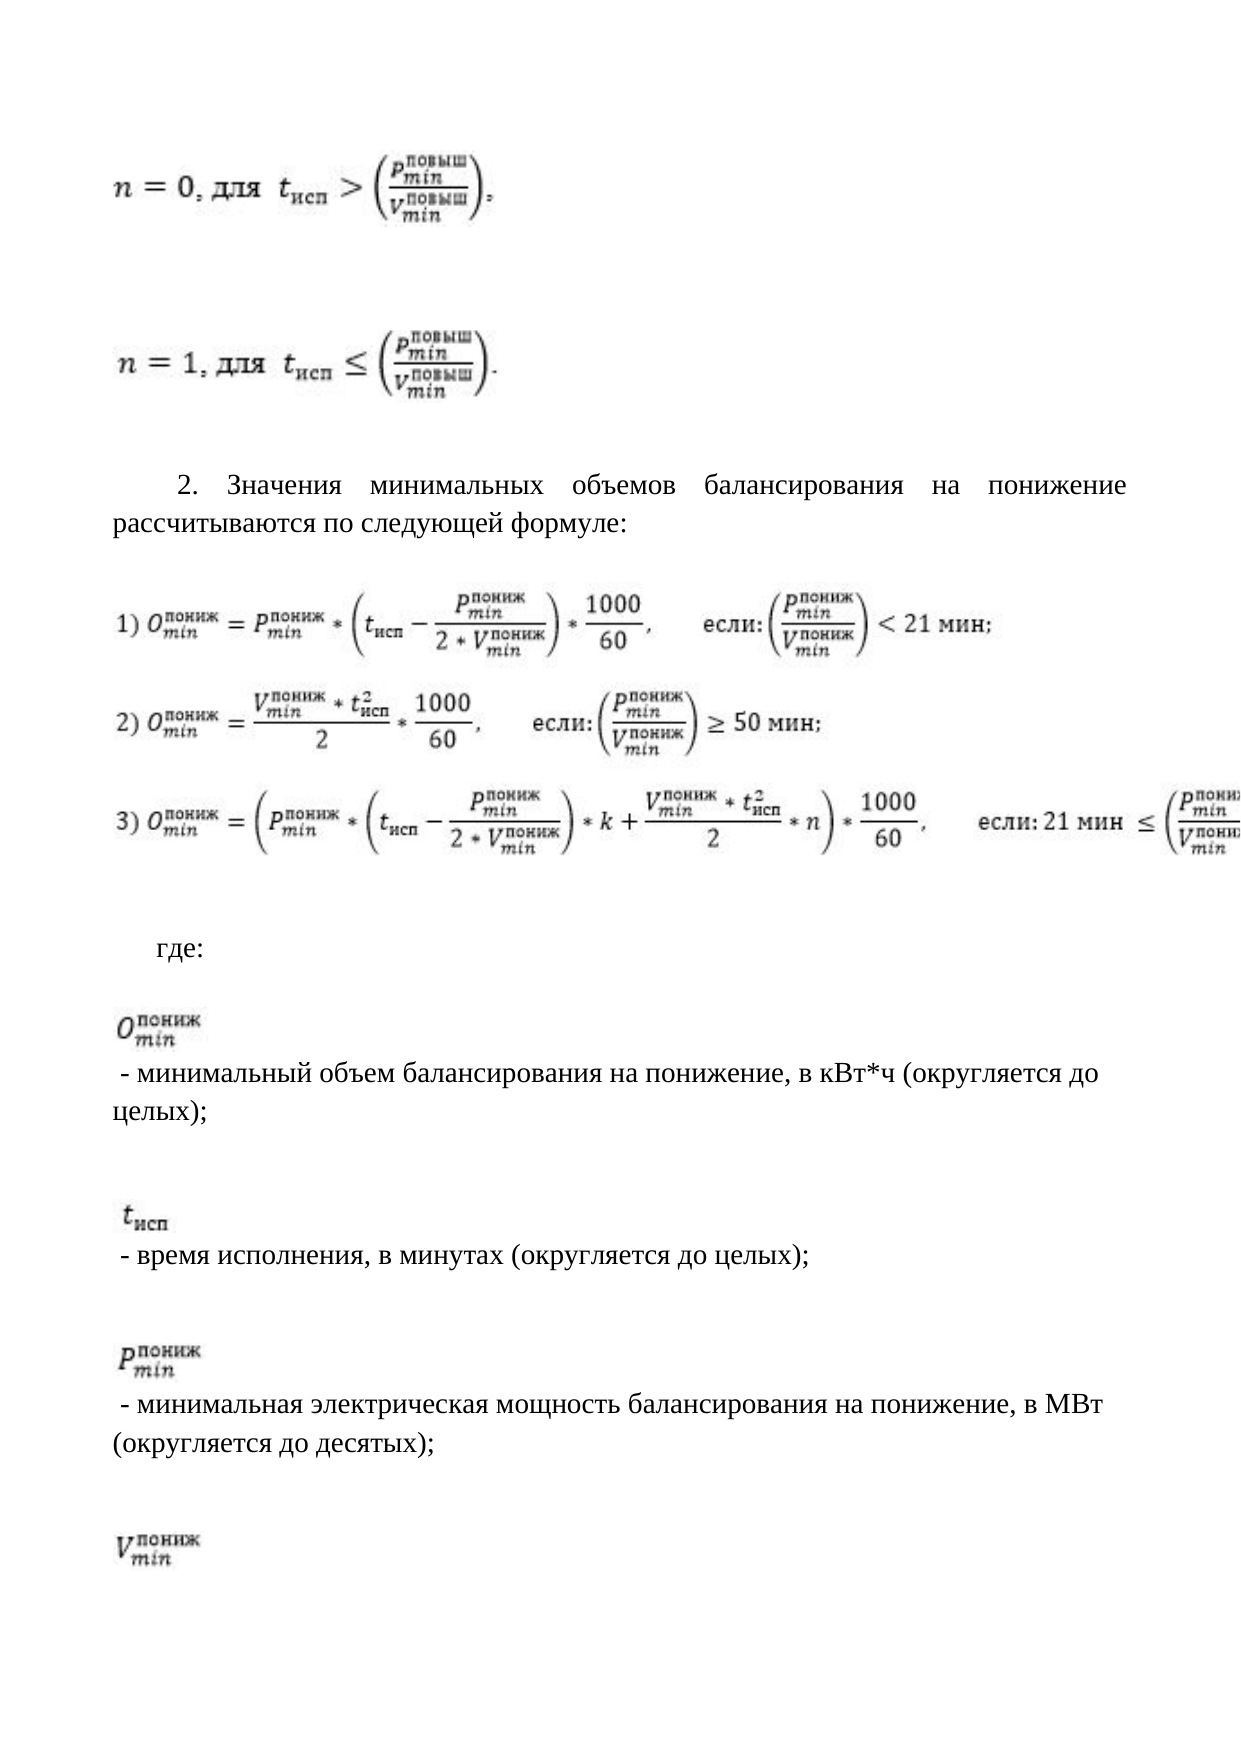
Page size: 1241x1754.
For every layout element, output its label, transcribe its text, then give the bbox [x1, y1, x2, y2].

picture [112, 1531, 205, 1571]
text - минимальная электрическая мощность балансирования на понижение, в МВт (округляется до десятых); [112, 1386, 1128, 1489]
picture [112, 1199, 178, 1233]
picture [112, 1007, 209, 1052]
text - время исполнения, в минутах (округляется до целых); [112, 1237, 1128, 1301]
text где: [112, 930, 1128, 964]
text 2. Значения минимальных объемов балансирования на понижение рассчитываются по следующей формуле: [112, 467, 1128, 539]
picture [112, 582, 1241, 866]
picture [112, 330, 501, 403]
picture [112, 150, 498, 227]
picture [112, 1343, 207, 1383]
text - минимальный объем балансирования на понижение, в кВт*ч (округляется до целых); [112, 1055, 1128, 1157]
